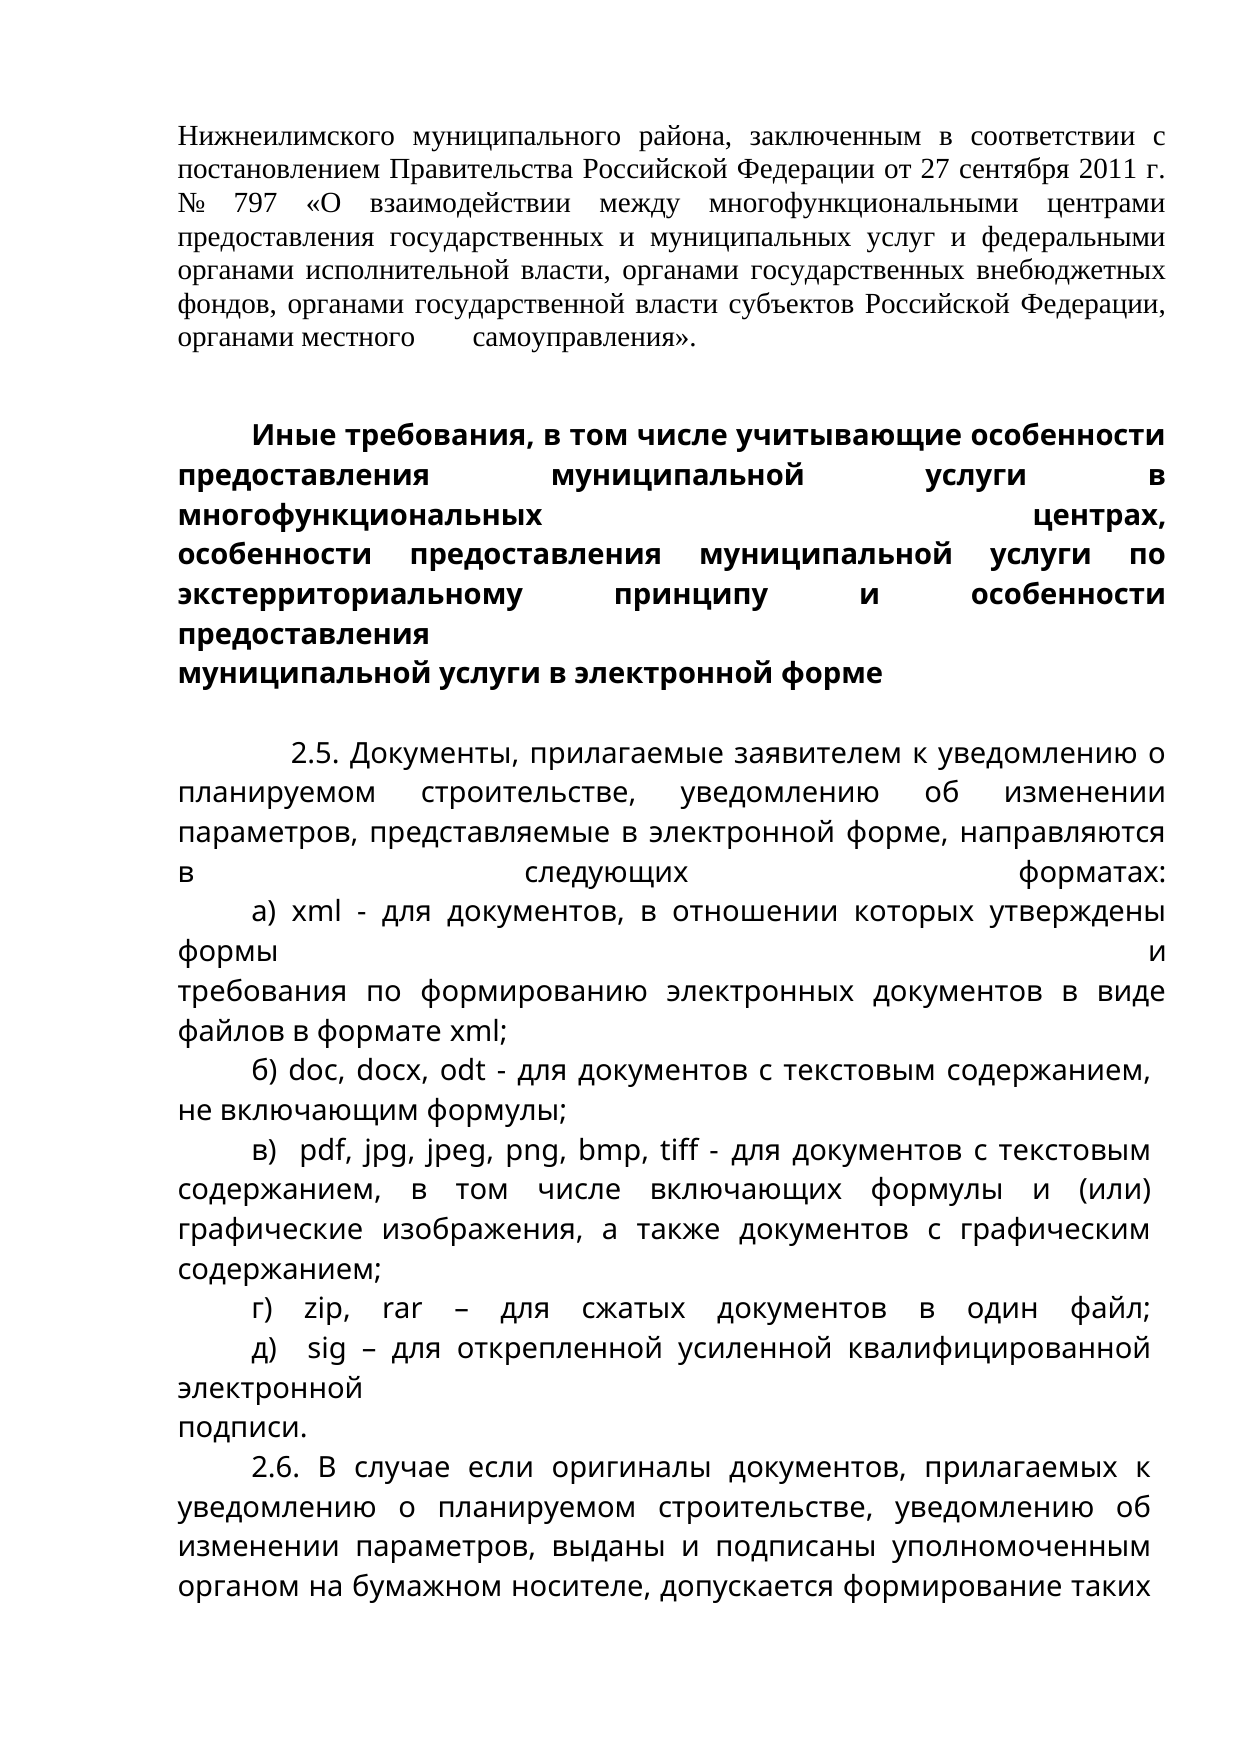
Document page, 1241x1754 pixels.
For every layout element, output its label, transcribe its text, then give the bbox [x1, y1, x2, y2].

text б) doc, docx, odt - для документов с текстовым содержанием, не включающим формулы; [177, 1049, 1152, 1129]
text Иные требования, в том числе учитывающие особенности предоставления муниципальной услуги в многофункциональных центрах, особенности предоставления муниципальной услуги по экстерриториальному принципу и особенности предоставления муниципальной услуги в электронной форме [177, 381, 1166, 692]
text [177, 1288, 1152, 1605]
text 2.5. Документы, прилагаемые заявителем к уведомлению о планируемом строительстве, уведомлению об изменении параметров, представляемые в электронной форме, направляются в следующих форматах: а) xml - для документов, в отношении которых утверждены формы и требования по формированию электронных документов в виде файлов в формате xml; [177, 692, 1166, 1049]
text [177, 118, 1166, 353]
text в) pdf, jpg, jpeg, png, bmp, tiff - для документов с текстовым содержанием, в том числе включающих формулы и (или) графические изображения, а также документов с графическим содержанием; [177, 1129, 1152, 1288]
